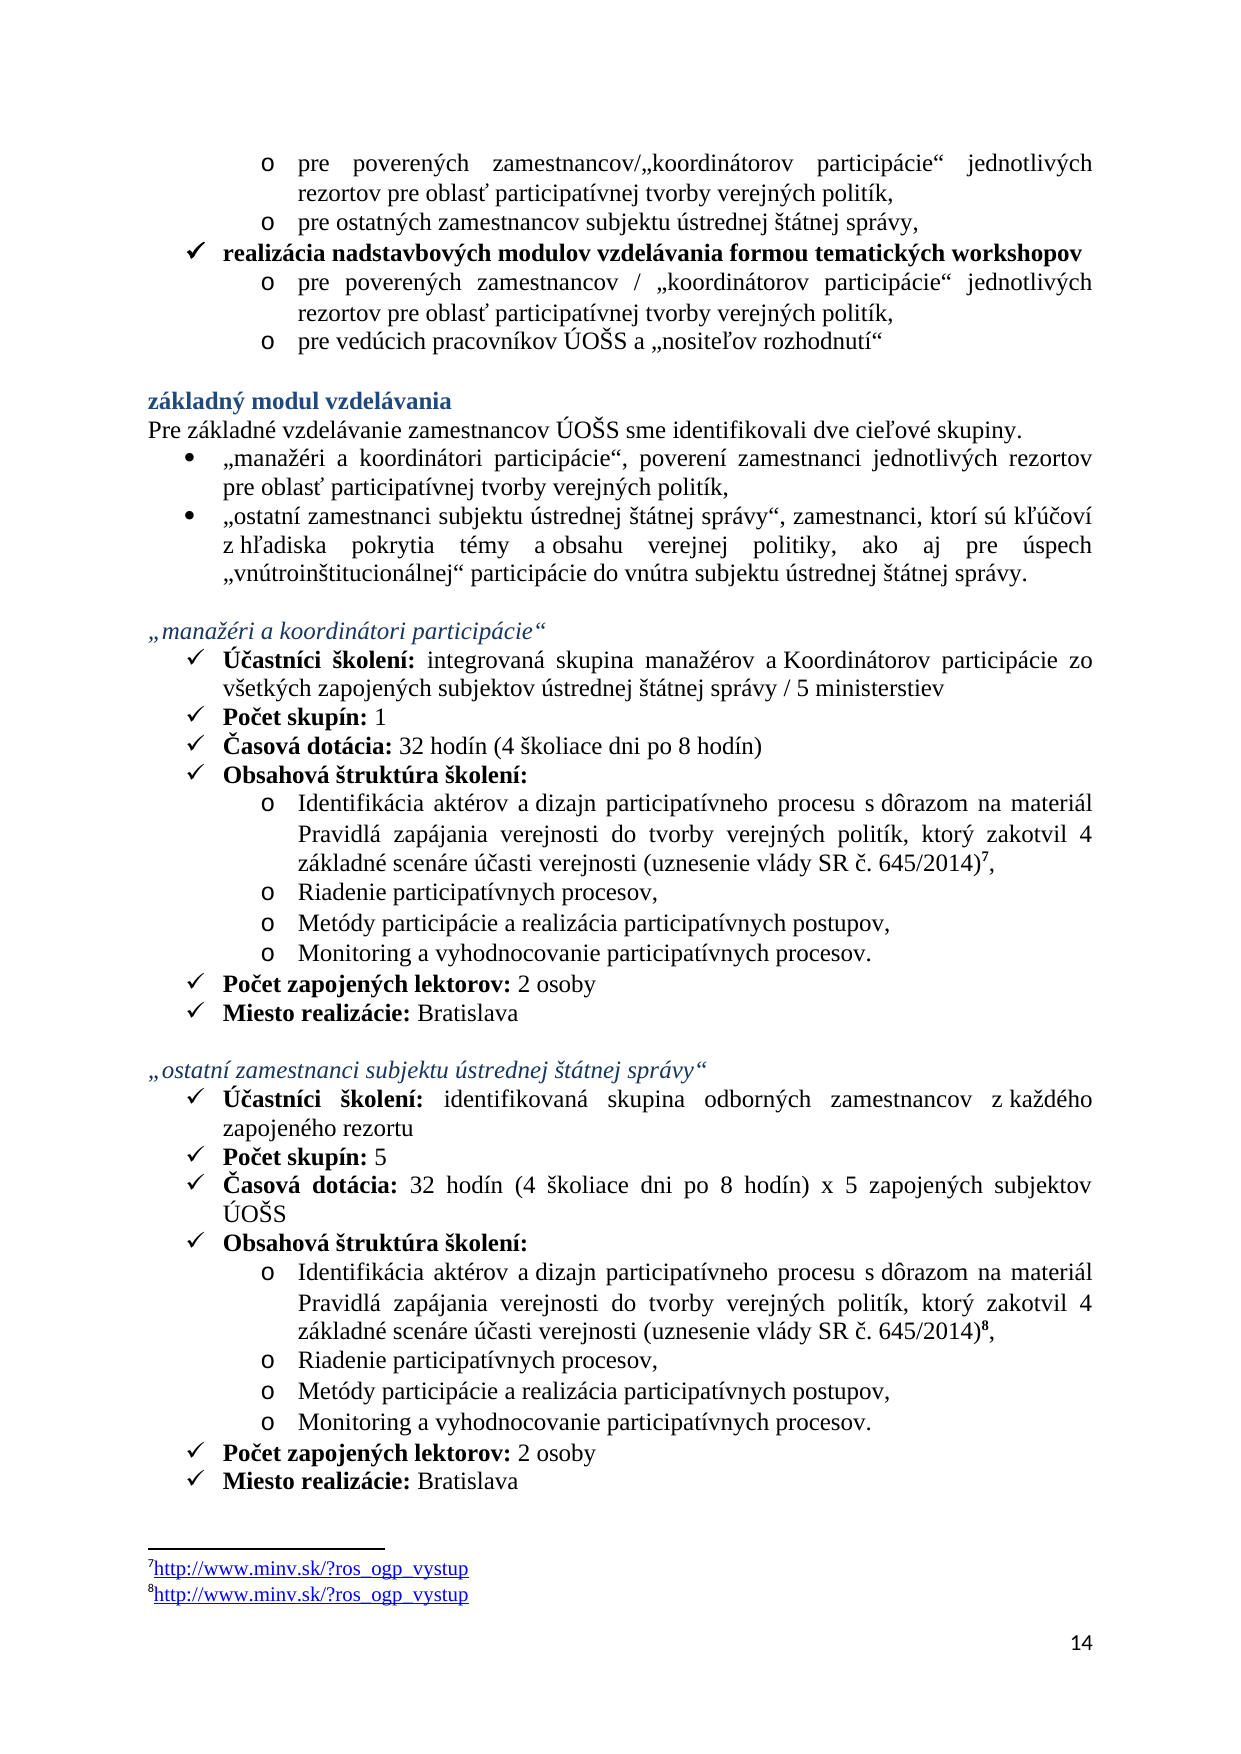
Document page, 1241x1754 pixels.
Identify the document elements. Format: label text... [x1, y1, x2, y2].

list Riadenie participatívnych procesov, [260, 877, 1093, 908]
list Počet skupín: 1 [185, 702, 1093, 731]
list Identifikácia aktérov a dizajn participatívneho procesu s dôrazom na materiál Pravidlá zapájania verejnosti do tvorby verejných politík, ktorý zakotvil 4 základné scenáre účasti verejnosti (uznesenie vlády SR č. 645/2014), [260, 1257, 1093, 1345]
list Identifikácia aktérov a dizajn participatívneho procesu s dôrazom na materiál Pravidlá zapájania verejnosti do tvorby verejných politík, ktorý zakotvil 4 základné scenáre účasti verejnosti (uznesenie vlády SR č. 645/2014), [260, 788, 1093, 877]
list „ostatní zamestnanci subjektu ústrednej štátnej správy“, zamestnanci, ktorí sú kľúčoví z hľadiska pokrytia témy a obsahu verejnej politiky, ako aj pre úspech „vnútroinštitucionálnej“ participácie do vnútra subjektu ústrednej štátnej správy. [185, 501, 1093, 587]
list pre poverených zamestnancov/„koordinátorov participácie“ jednotlivých rezortov pre oblasť participatívnej tvorby verejných politík, [260, 148, 1093, 207]
list Obsahová štruktúra školení: [185, 760, 1093, 788]
list Metódy participácie a realizácia participatívnych postupov, [260, 1376, 1093, 1407]
list Časová dotácia: 32 hodín (4 školiace dni po 8 hodín) [185, 731, 1093, 760]
text Pre základné vzdelávanie zamestnancov ÚOŠS sme identifikovali dve cieľové skupiny. [148, 415, 1093, 443]
list pre ostatných zamestnancov subjektu ústrednej štátnej správy, [260, 207, 1093, 238]
list Miesto realizácie: Bratislava [185, 1466, 1093, 1495]
list Obsahová štruktúra školení: [185, 1228, 1093, 1257]
list pre vedúcich pracovníkov ÚOŠS a „nositeľov rozhodnutí“ [260, 326, 1093, 357]
list Miesto realizácie: Bratislava [185, 998, 1093, 1027]
list Počet zapojených lektorov: 2 osoby [185, 1438, 1093, 1466]
list Časová dotácia: 32 hodín (4 školiace dni po 8 hodín) x 5 zapojených subjektov ÚOŠS [185, 1171, 1093, 1228]
text „ostatní zamestnanci subjektu ústrednej štátnej správy“ [148, 1056, 1093, 1084]
list Počet skupín: 5 [185, 1142, 1093, 1171]
list Monitoring a vyhodnocovanie participatívnych procesov. [260, 1407, 1093, 1438]
list Počet zapojených lektorov: 2 osoby [185, 969, 1093, 998]
list pre poverených zamestnancov / „koordinátorov participácie“ jednotlivých rezortov pre oblasť participatívnej tvorby verejných politík, [260, 267, 1093, 326]
list realizácia nadstavbových modulov vzdelávania formou tematických workshopov [185, 238, 1093, 267]
list Účastníci školení: integrovaná skupina manažérov a Koordinátorov participácie zo všetkých zapojených subjektov ústrednej štátnej správy / 5 ministerstiev [185, 645, 1093, 702]
list Metódy participácie a realizácia participatívnych postupov, [260, 908, 1093, 938]
text základný modul vzdelávania [148, 386, 1093, 415]
list Riadenie participatívnych procesov, [260, 1345, 1093, 1376]
list Účastníci školení: identifikovaná skupina odborných zamestnancov z každého zapojeného rezortu [185, 1084, 1093, 1142]
list „manažéri a koordinátori participácie“, poverení zamestnanci jednotlivých rezortov pre oblasť participatívnej tvorby verejných politík, [185, 443, 1093, 501]
list Monitoring a vyhodnocovanie participatívnych procesov. [260, 938, 1093, 969]
text „manažéri a koordinátori participácie“ [148, 616, 1093, 645]
